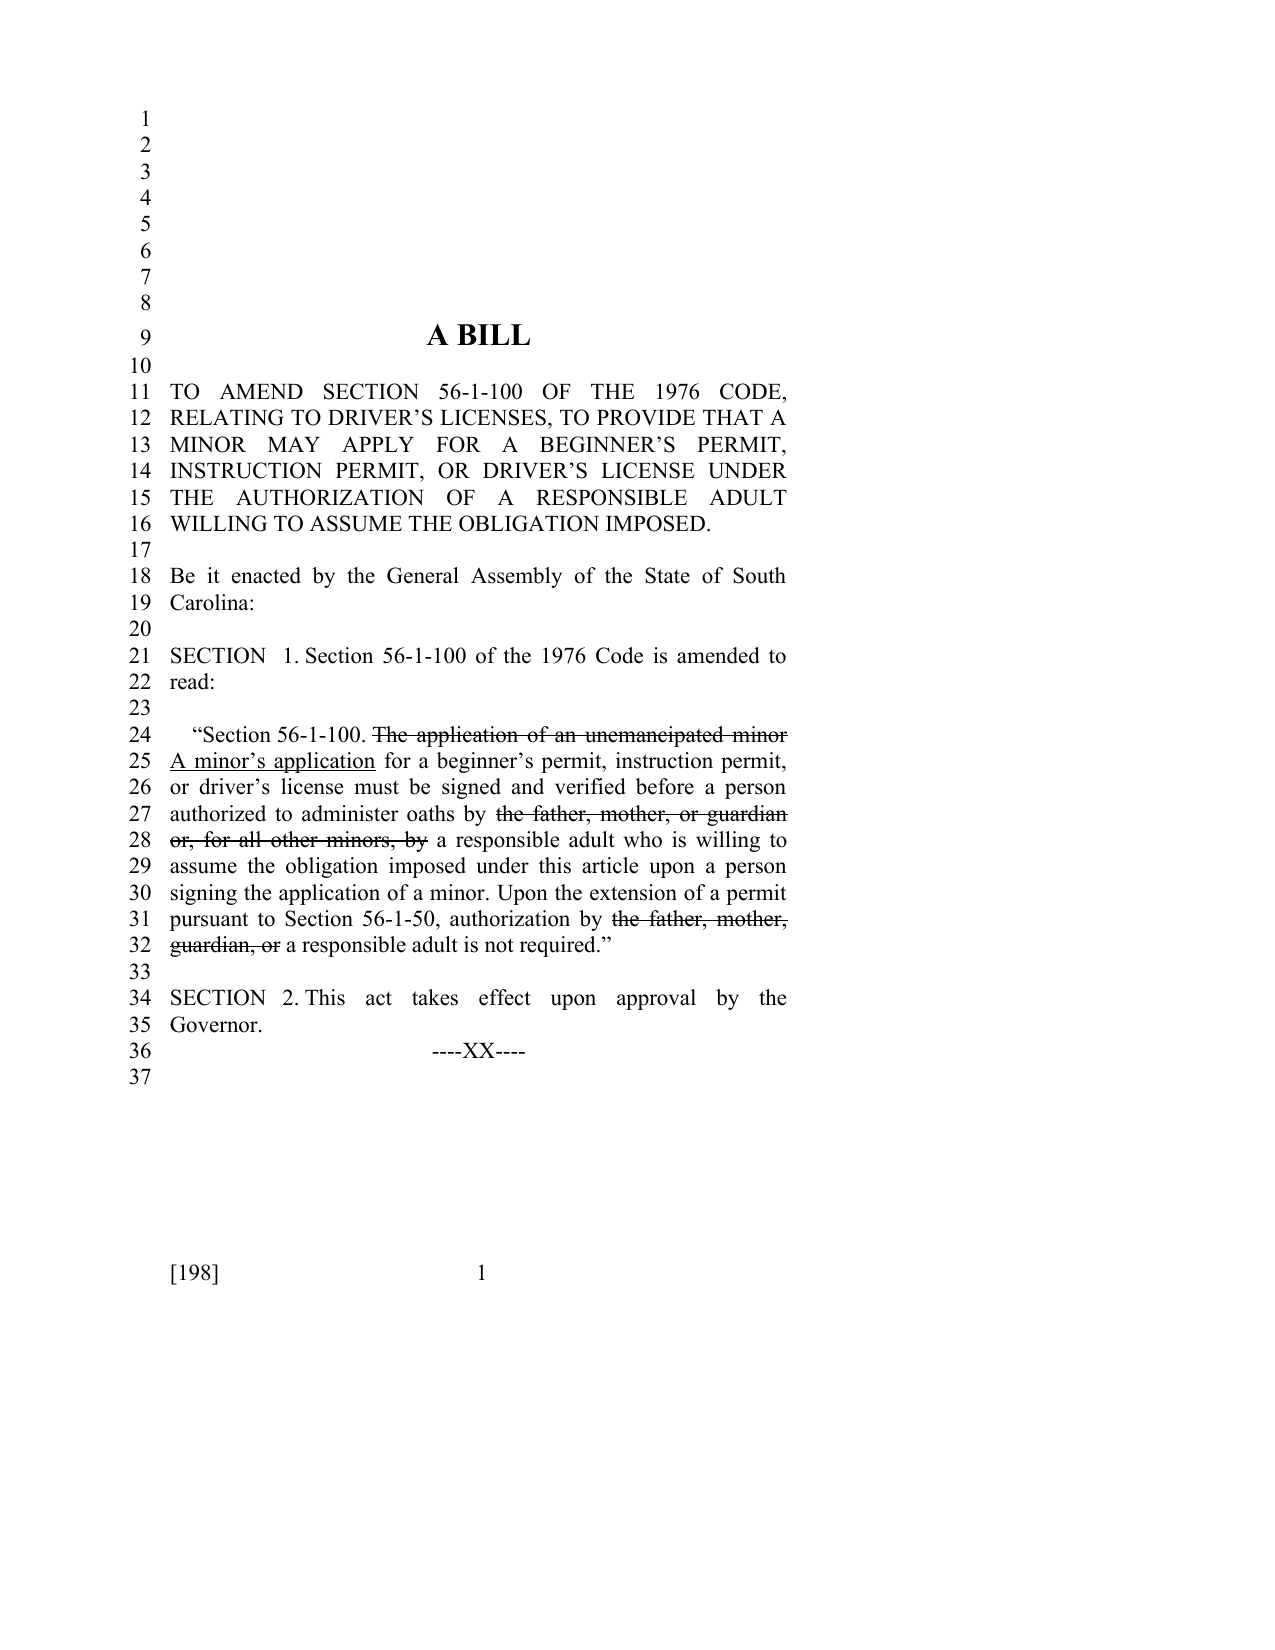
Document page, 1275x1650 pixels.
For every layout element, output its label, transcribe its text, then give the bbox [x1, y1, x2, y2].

text ----XX---- [169, 1037, 787, 1063]
text “Section 56-1-100. The application of an unemancipated minor A minor’s application for a beginner’s permit, instruction permit, or driver’s license must be signed and verified before a person authorized to administer oaths by the father, mother, or guardian or, for all other minors, by a responsible adult who is willing to assume the obligation imposed under this article upon a person signing the application of a minor. Upon the extension of a permit pursuant to Section 56-1-50, authorization by the father, mother, guardian, or a responsible adult is not required.” [169, 721, 787, 958]
text SECTION 2. This act takes effect upon approval by the Governor. [169, 984, 787, 1037]
text Be it enacted by the General Assembly of the State of South Carolina: [169, 563, 787, 615]
text TO AMEND SECTION 56-1-100 OF THE 1976 CODE, RELATING TO DRIVER’S LICENSES, TO PROVIDE THAT A MINOR MAY APPLY FOR A BEGINNER’S PERMIT, INSTRUCTION PERMIT, OR DRIVER’S LICENSE UNDER THE AUTHORIZATION OF A RESPONSIBLE ADULT WILLING TO ASSUME THE OBLIGATION IMPOSED. [169, 378, 787, 536]
text A BILL [169, 316, 787, 352]
text SECTION 1. Section 56-1-100 of the 1976 Code is amended to read: [169, 642, 787, 694]
